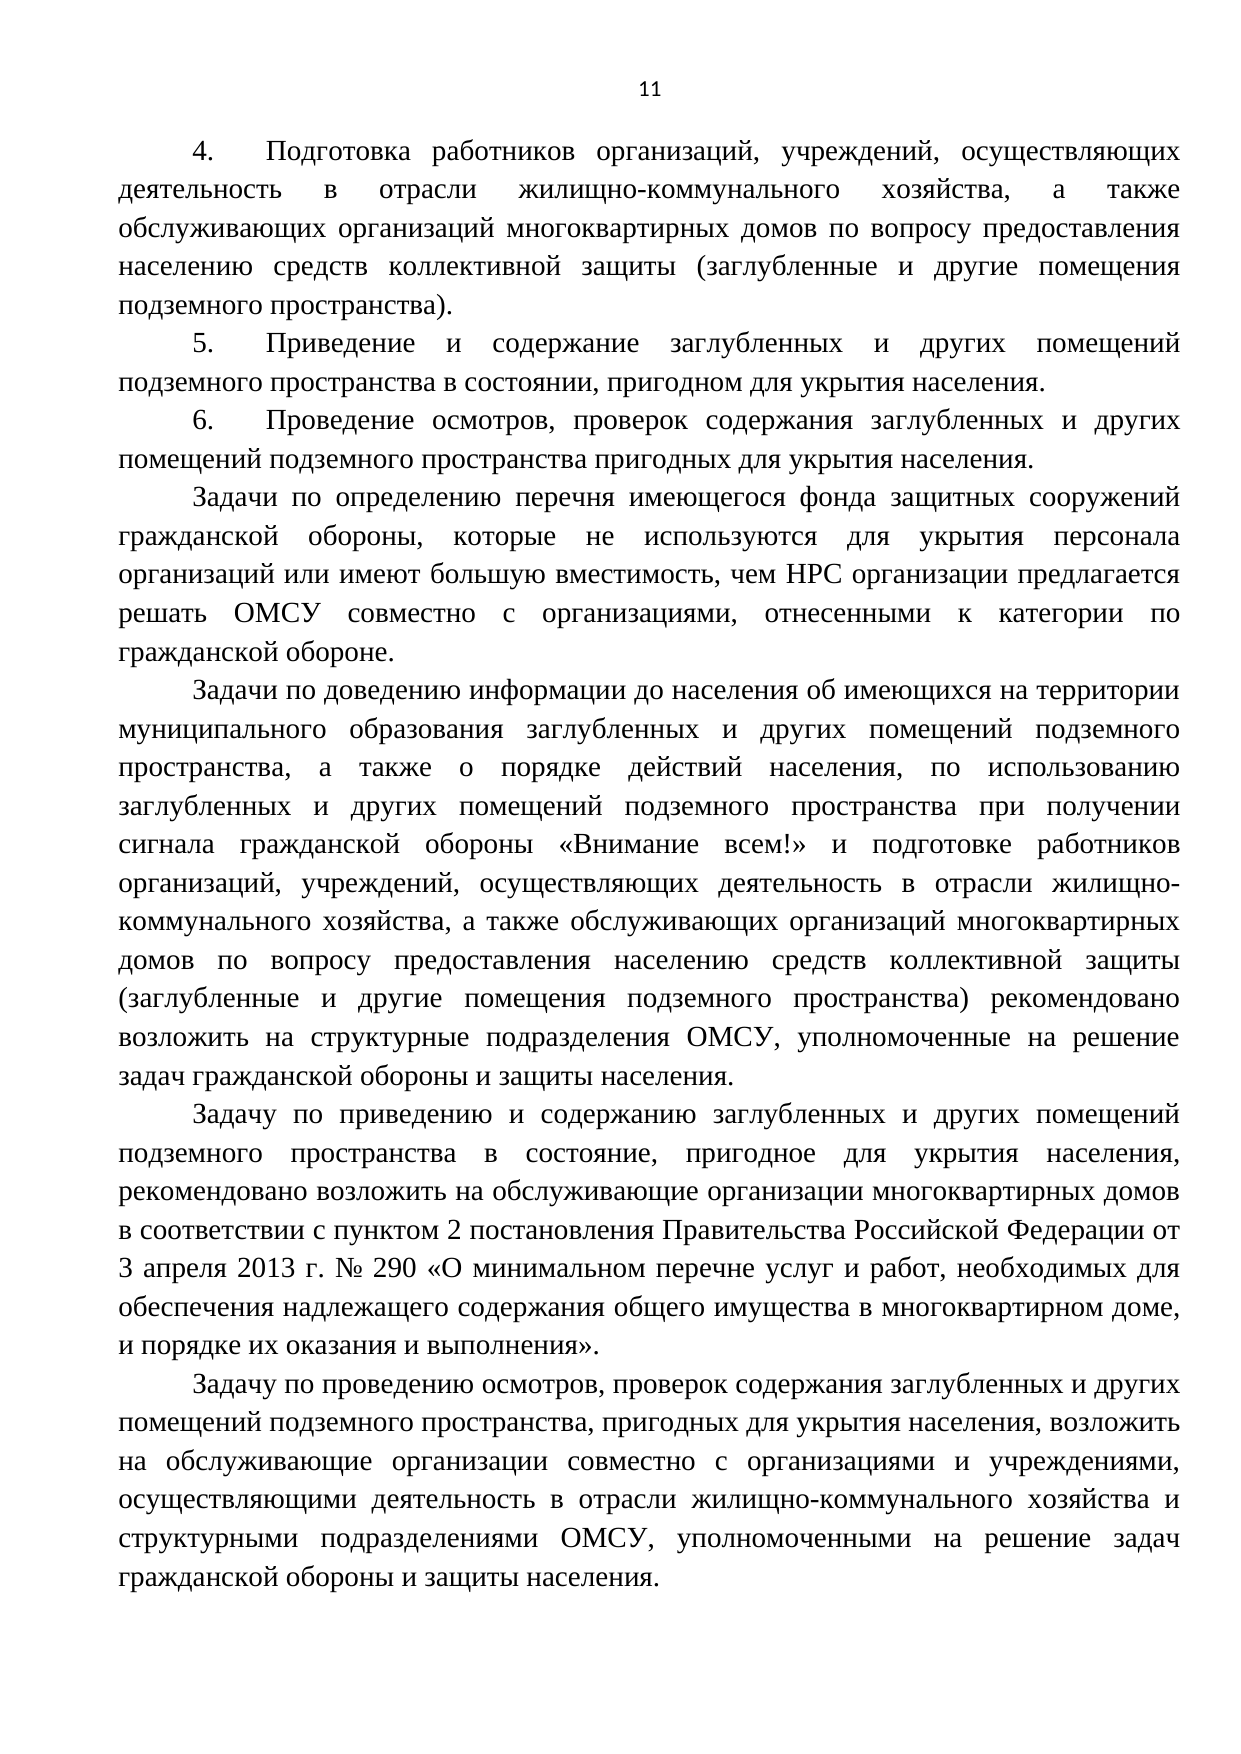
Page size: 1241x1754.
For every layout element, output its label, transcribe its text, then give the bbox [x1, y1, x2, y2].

list Приведение и содержание заглубленных и других помещений подземного пространства в состоянии, пригодном для укрытия населения. [118, 325, 1181, 397]
list Задачи по определению перечня имеющегося фонда защитных сооружений гражданской обороны, которые не используются для укрытия персонала организаций или имеют большую вместимость, чем НРС организации предлагается решать ОМСУ совместно с организациями, отнесенными к категории по гражданской обороне. [118, 479, 1181, 667]
list Подготовка работников организаций, учреждений, осуществляющих деятельность в отрасли жилищно-коммунального хозяйства, а также обслуживающих организаций многоквартирных домов по вопросу предоставления населению средств коллективной защиты (заглубленные и другие помещения подземного пространства). [118, 133, 1181, 320]
list Проведение осмотров, проверок содержания заглубленных и других помещений подземного пространства пригодных для укрытия населения. [118, 402, 1181, 474]
text Задачу по проведению осмотров, проверок содержания заглубленных и других помещений подземного пространства, пригодных для укрытия населения, возложить на обслуживающие организации совместно с организациями и учреждениями, осуществляющими деятельность в отрасли жилищно-коммунального хозяйства и структурными подразделениями ОМСУ, уполномоченными на решение задач гражданской обороны и защиты населения. [118, 1366, 1181, 1592]
text Задачу по приведению и содержанию заглубленных и других помещений подземного пространства в состояние, пригодное для укрытия населения, рекомендовано возложить на обслуживающие организации многоквартирных домов в соответствии с пунктом 2 постановления Правительства Российской Федерации от 3 апреля 2013 г. № 290 «О минимальном перечне услуг и работ, необходимых для обеспечения надлежащего содержания общего имущества в многоквартирном доме, и порядке их оказания и выполнения». [118, 1096, 1181, 1361]
text Задачи по доведению информации до населения об имеющихся на территории муниципального образования заглубленных и других помещений подземного пространства, а также о порядке действий населения, по использованию заглубленных и других помещений подземного пространства при получении сигнала гражданской обороны «Внимание всем!» и подготовке работников организаций, учреждений, осуществляющих деятельность в отрасли жилищно-коммунального хозяйства, а также обслуживающих организаций многоквартирных домов по вопросу предоставления населению средств коллективной защиты (заглубленные и другие помещения подземного пространства) рекомендовано возложить на структурные подразделения ОМСУ, уполномоченные на решение задач гражданской обороны и защиты населения. [118, 672, 1181, 1091]
